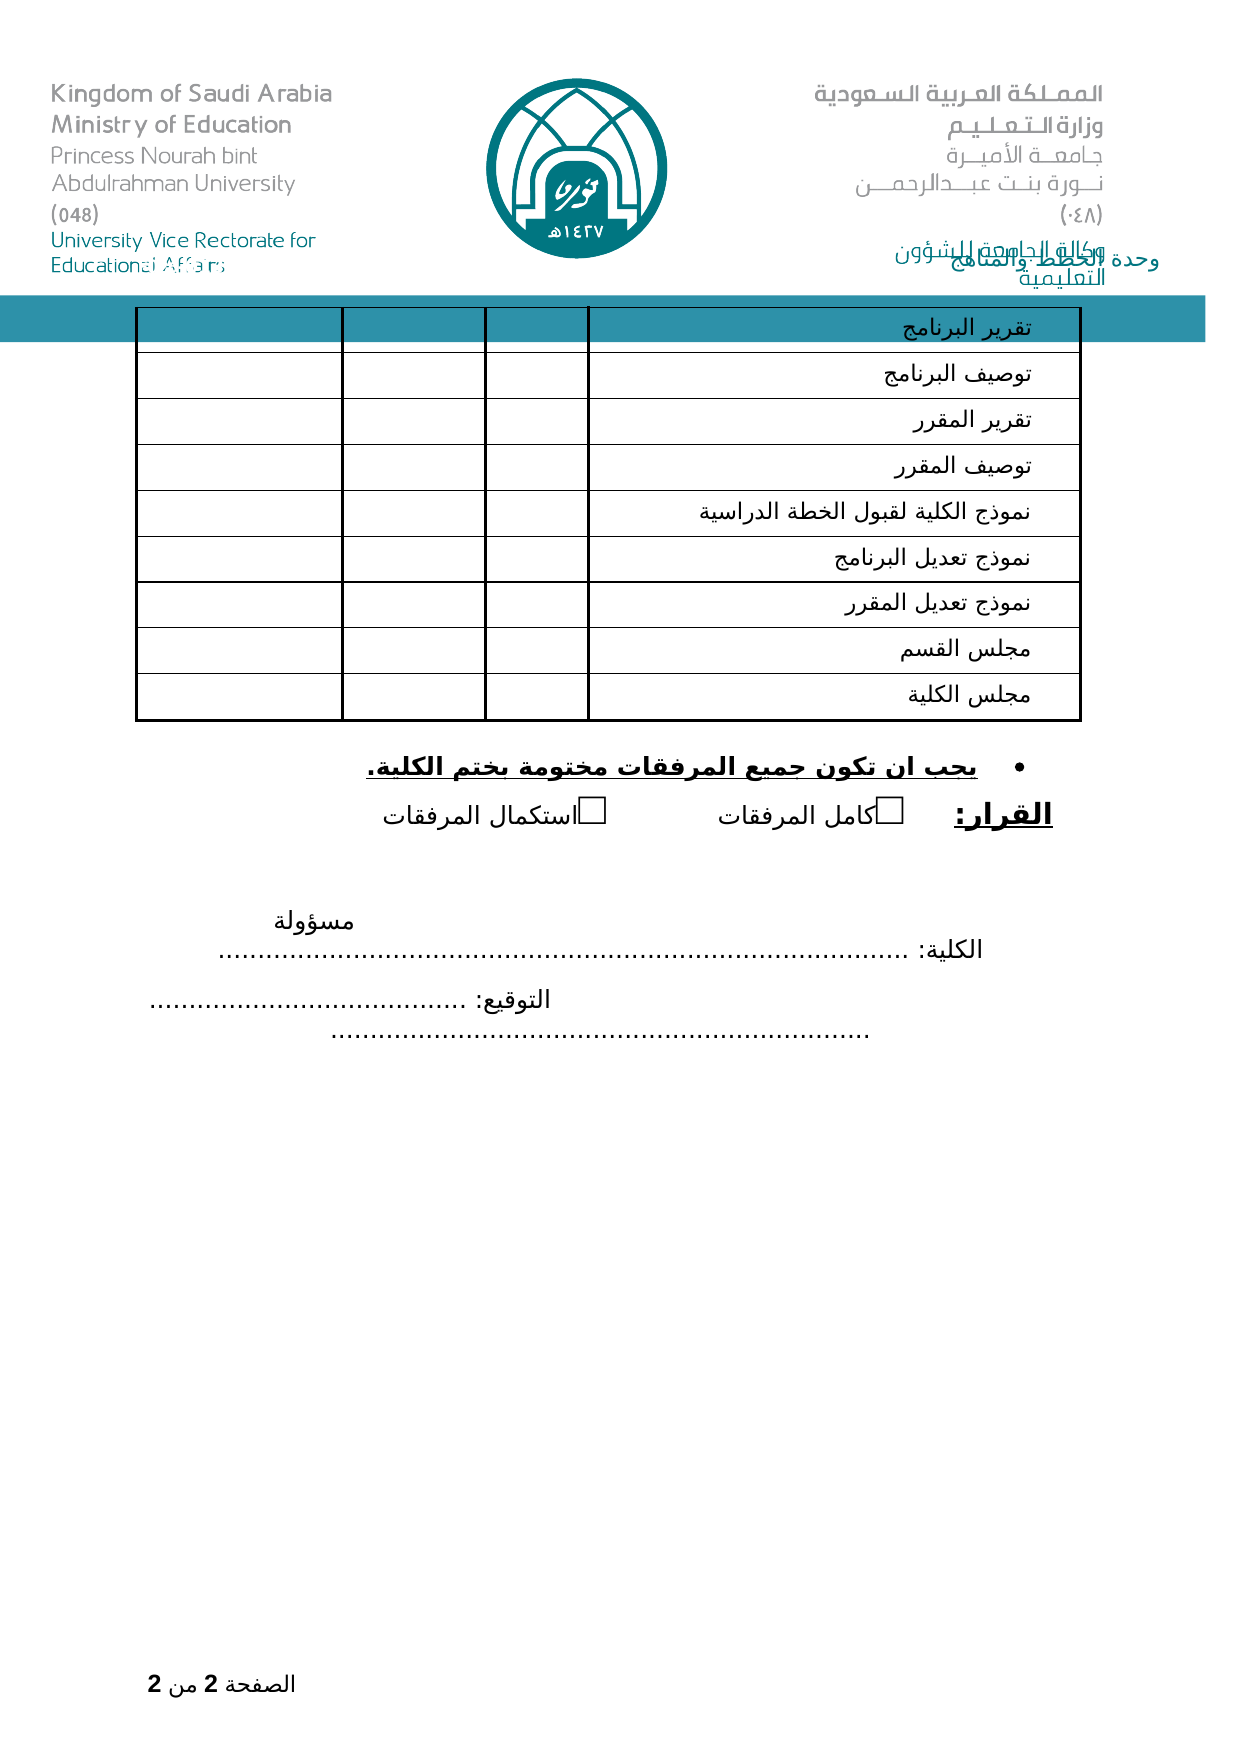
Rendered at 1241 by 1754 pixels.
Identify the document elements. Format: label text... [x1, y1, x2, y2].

table_cell مجلس الكلية [590, 674, 1079, 719]
table_cell [344, 399, 484, 444]
table_cell [487, 445, 587, 490]
table_cell نموذج تعديل البرنامج [590, 537, 1079, 581]
table_cell تقرير البرنامج [590, 308, 1079, 352]
table_cell [138, 628, 341, 673]
table_cell [344, 537, 484, 581]
table_cell توصيف المقرر [590, 445, 1079, 490]
table_cell [344, 445, 484, 490]
table_cell [138, 445, 341, 490]
table_cell [344, 583, 484, 627]
table_cell [344, 674, 484, 719]
table_cell [344, 353, 484, 398]
table_cell [487, 537, 587, 581]
table_cell [487, 628, 587, 673]
table_cell [487, 674, 587, 719]
table_cell [138, 399, 341, 444]
table_cell [138, 674, 341, 719]
text التوقيع: ............................................................................................................ [148, 986, 1053, 1044]
picture [0, 1, 1196, 1754]
table_cell [487, 308, 587, 352]
table_cell [138, 583, 341, 627]
table_cell [138, 537, 341, 581]
table_cell نموذج الكلية لقبول الخطة الدراسية [590, 491, 1079, 536]
table_cell توصيف البرنامج [590, 353, 1079, 398]
table_cell [487, 353, 587, 398]
table_cell [487, 583, 587, 627]
table_cell [138, 491, 341, 536]
text مسؤولة الكلية: ....................................................................................... [148, 907, 1053, 965]
table_cell مجلس القسم [590, 628, 1079, 673]
text القرار: □كامل المرفقات □استكمال المرفقات [148, 782, 1053, 834]
table_cell [344, 308, 484, 352]
table_cell [487, 491, 587, 536]
table_cell نموذج تعديل المقرر [590, 583, 1079, 627]
table_cell [138, 308, 341, 352]
list يجب ان تكون جميع المرفقات مختومة بختم الكلية. [148, 752, 1015, 782]
table_cell [138, 353, 341, 398]
table_cell تقرير المقرر [590, 399, 1079, 444]
table_cell [344, 628, 484, 673]
table_cell [487, 399, 587, 444]
table_cell [344, 491, 484, 536]
